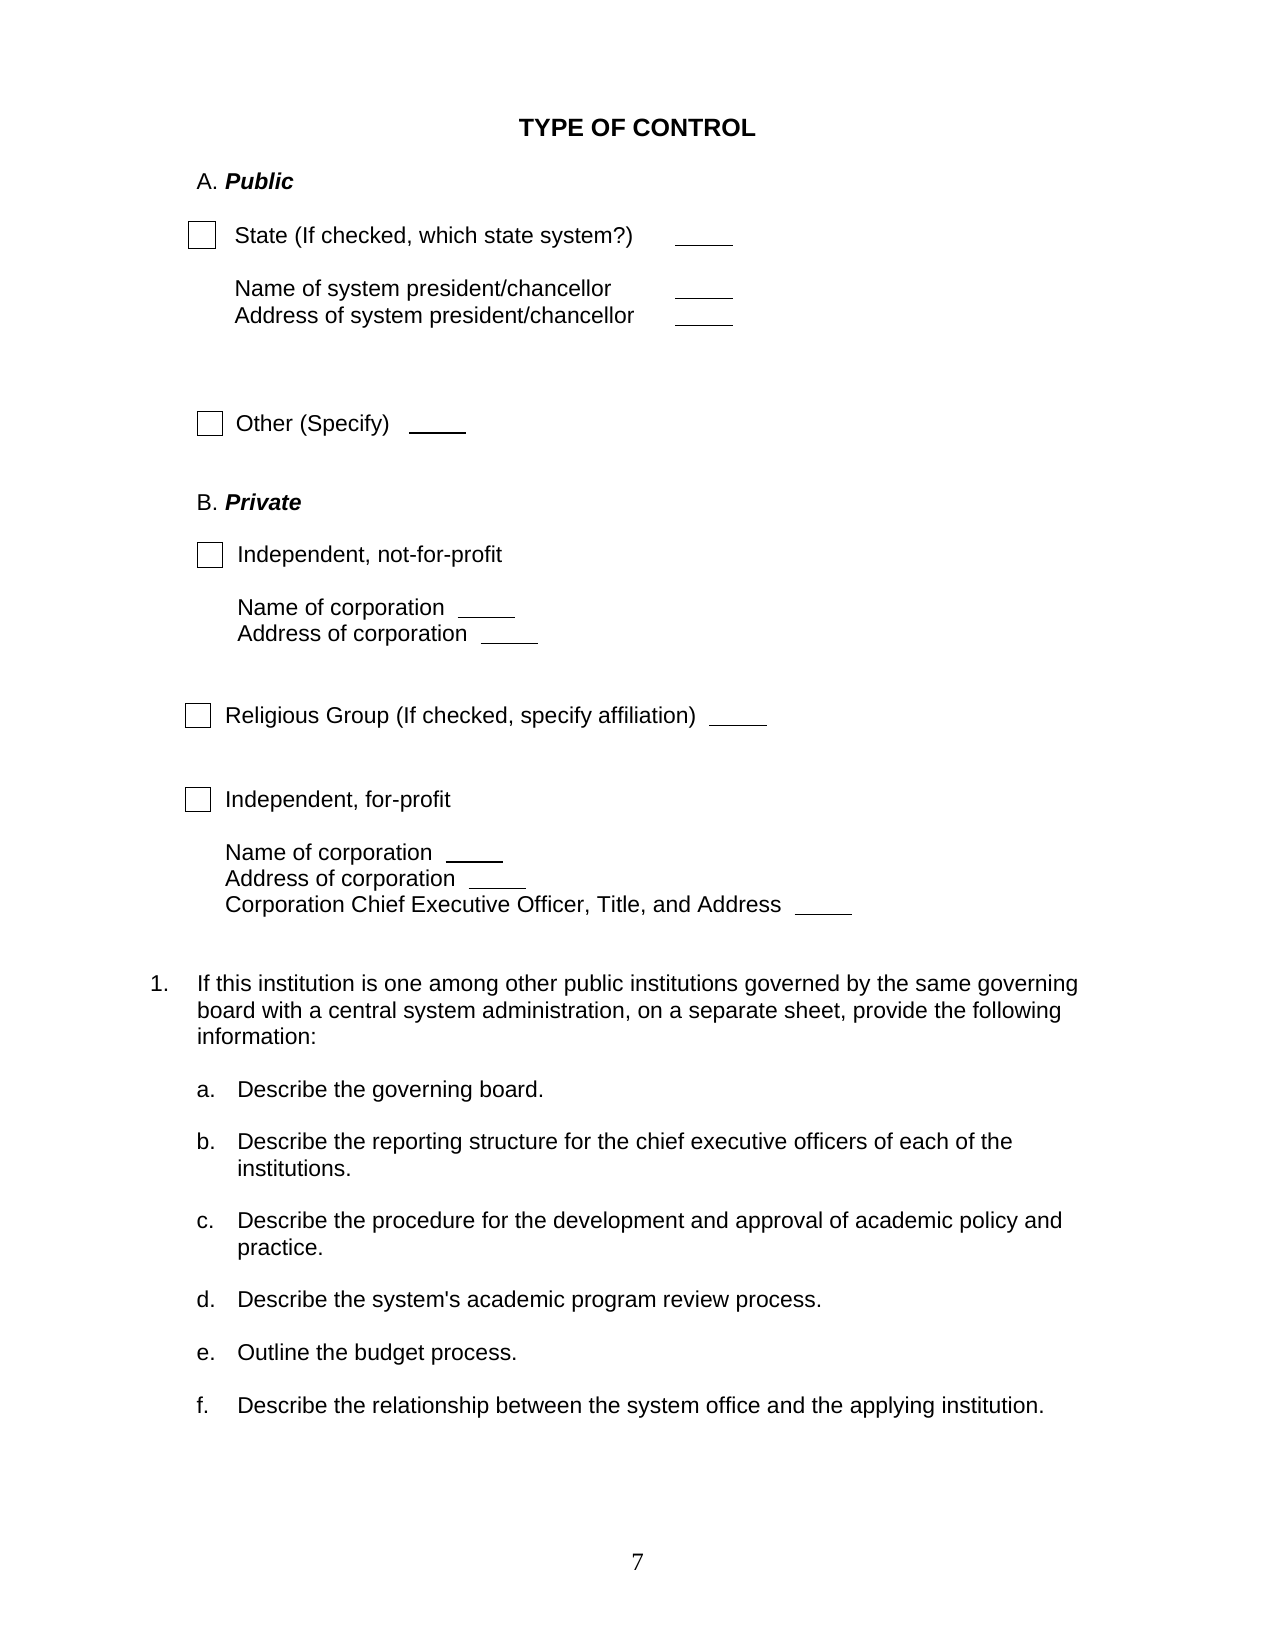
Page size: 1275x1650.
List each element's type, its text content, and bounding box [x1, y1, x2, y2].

text Address of corporation [225, 865, 1125, 891]
text Name of corporation [225, 838, 1125, 865]
text Address of corporation [237, 620, 1125, 647]
list Independent, for-profit [184, 786, 1125, 812]
text a. Describe the governing board. [196, 1076, 1125, 1102]
text d. Describe the system's academic program review process. [196, 1286, 1125, 1313]
text c. Describe the procedure for the development and approval of academic policy and practice. [196, 1207, 1125, 1260]
text 1. If this institution is one among other public institutions governed by the same governing board with a central system administration, on a separate sheet, provide the following information: [150, 970, 1125, 1049]
text Name of corporation [237, 594, 1125, 620]
text State (If checked, which state system?) [187, 220, 1125, 249]
list Independent, not-for-profit [196, 541, 1125, 568]
text Address of system president/chancellor [187, 302, 1125, 328]
text TYPE OF CONTROL [150, 112, 1125, 141]
text f. Describe the relationship between the system office and the applying institution. [196, 1392, 1125, 1418]
text Name of system president/chancellor [187, 275, 1125, 302]
list Other (Specify) [196, 409, 1125, 436]
list Religious Group (If checked, specify affiliation) [184, 702, 1125, 728]
text b. Describe the reporting structure for the chief executive officers of each of the institutions. [196, 1128, 1125, 1181]
text B. Private [184, 489, 1125, 515]
list Public [196, 168, 1125, 194]
text e. Outline the budget process. [196, 1339, 1125, 1366]
text Corporation Chief Executive Officer, Title, and Address [225, 891, 1125, 917]
